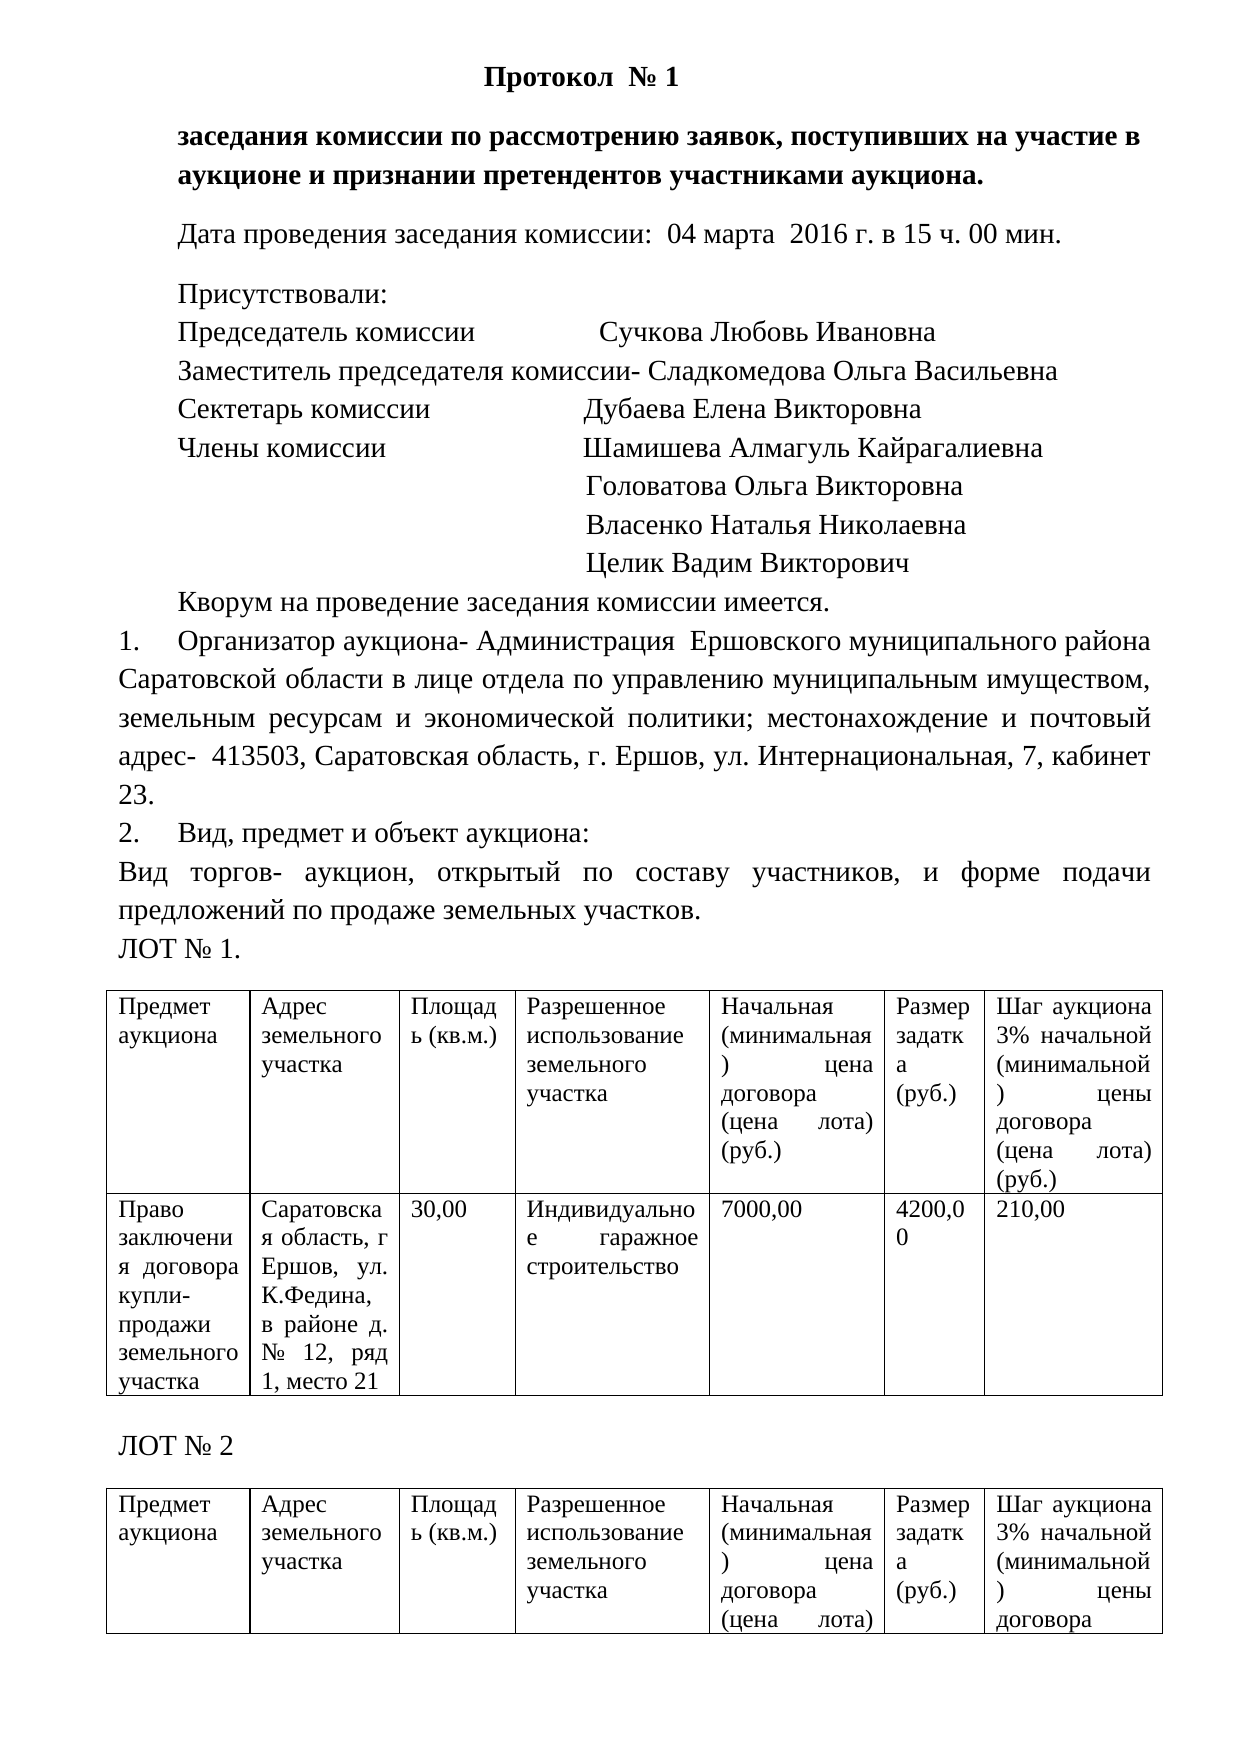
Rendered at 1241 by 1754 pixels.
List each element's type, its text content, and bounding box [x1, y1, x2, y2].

table_header Адрес земельного участка [251, 991, 399, 1193]
list ЛОТ № 1. [118, 931, 1152, 964]
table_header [885, 1489, 984, 1632]
table_header Предмет аукциона [107, 991, 249, 1193]
table_header Площадь (кв.м.) [400, 1489, 515, 1632]
table_cell 210,00 [985, 1194, 1162, 1395]
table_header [516, 1489, 709, 1632]
list Организатор аукциона- Администрация Ершовского муниципального района Саратовской области в лице отдела по управлению муниципальным имуществом, земельным ресурсам и экономической политики; местонахождение и почтовый адрес- 413503, Саратовская область, г. Ершов, ул. Интернациональная, 7, кабинет 23. [118, 623, 1152, 810]
text Заместитель председателя комиссии- Сладкомедова Ольга Васильевна [177, 353, 1152, 386]
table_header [710, 1489, 884, 1632]
list Вид торгов- аукцион, открытый по составу участников, и форме подачи предложений по продаже земельных участков. [118, 854, 1152, 926]
table_header Площадь (кв.м.) [400, 991, 515, 1193]
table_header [985, 1489, 1162, 1632]
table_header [251, 1489, 399, 1632]
text Дата проведения заседания комиссии: 04 марта 2016 г. в 15 ч. 00 мин. [177, 216, 1152, 250]
text Головатова Ольга Викторовна [177, 468, 1152, 502]
table_header Разрешенное использование земельного участка [516, 991, 709, 1193]
text Сектетарь комиссии Дубаева Елена Викторовна [177, 391, 1152, 425]
table_header Начальная (минимальная) цена договора (цена лота) (руб.) [710, 991, 884, 1193]
text Председатель комиссии Сучкова Любовь Ивановна [177, 314, 1152, 348]
text Власенко Наталья Николаевна [177, 507, 1152, 541]
table_cell 7000,00 [710, 1194, 884, 1395]
table_header Шаг аукциона 3% начальной (минимальной) цены договора (цена лота) (руб.) [985, 991, 1162, 1193]
table_header Предмет аукциона [107, 1489, 249, 1632]
text Протокол № 1 [177, 59, 1152, 93]
table_cell 4200,00 [885, 1194, 984, 1395]
table_cell 30,00 [400, 1194, 515, 1395]
text Члены комиссии Шамишева Алмагуль Кайрагалиевна [177, 430, 1152, 463]
table_header Размер задатка (руб.) [885, 991, 984, 1193]
list Вид, предмет и объект аукциона: [118, 815, 1152, 849]
table_cell Индивидуальное гаражное строительство [516, 1194, 709, 1395]
text заседания комиссии по рассмотрению заявок, поступивших на участие в аукционе и признании претендентов участниками аукциона. [177, 118, 1152, 191]
table_cell Право заключения договора купли-продажи земельного участка [107, 1194, 249, 1395]
text Присутствовали: [177, 276, 1152, 309]
text Кворум на проведение заседания комиссии имеется. [177, 584, 1152, 618]
list ЛОТ № 2 [118, 1428, 1152, 1462]
table_cell Саратовская область, г Ершов, ул. К.Федина, в районе д. № 12, ряд 1, место 21 [251, 1194, 399, 1395]
text Целик Вадим Викторович [177, 546, 1152, 579]
